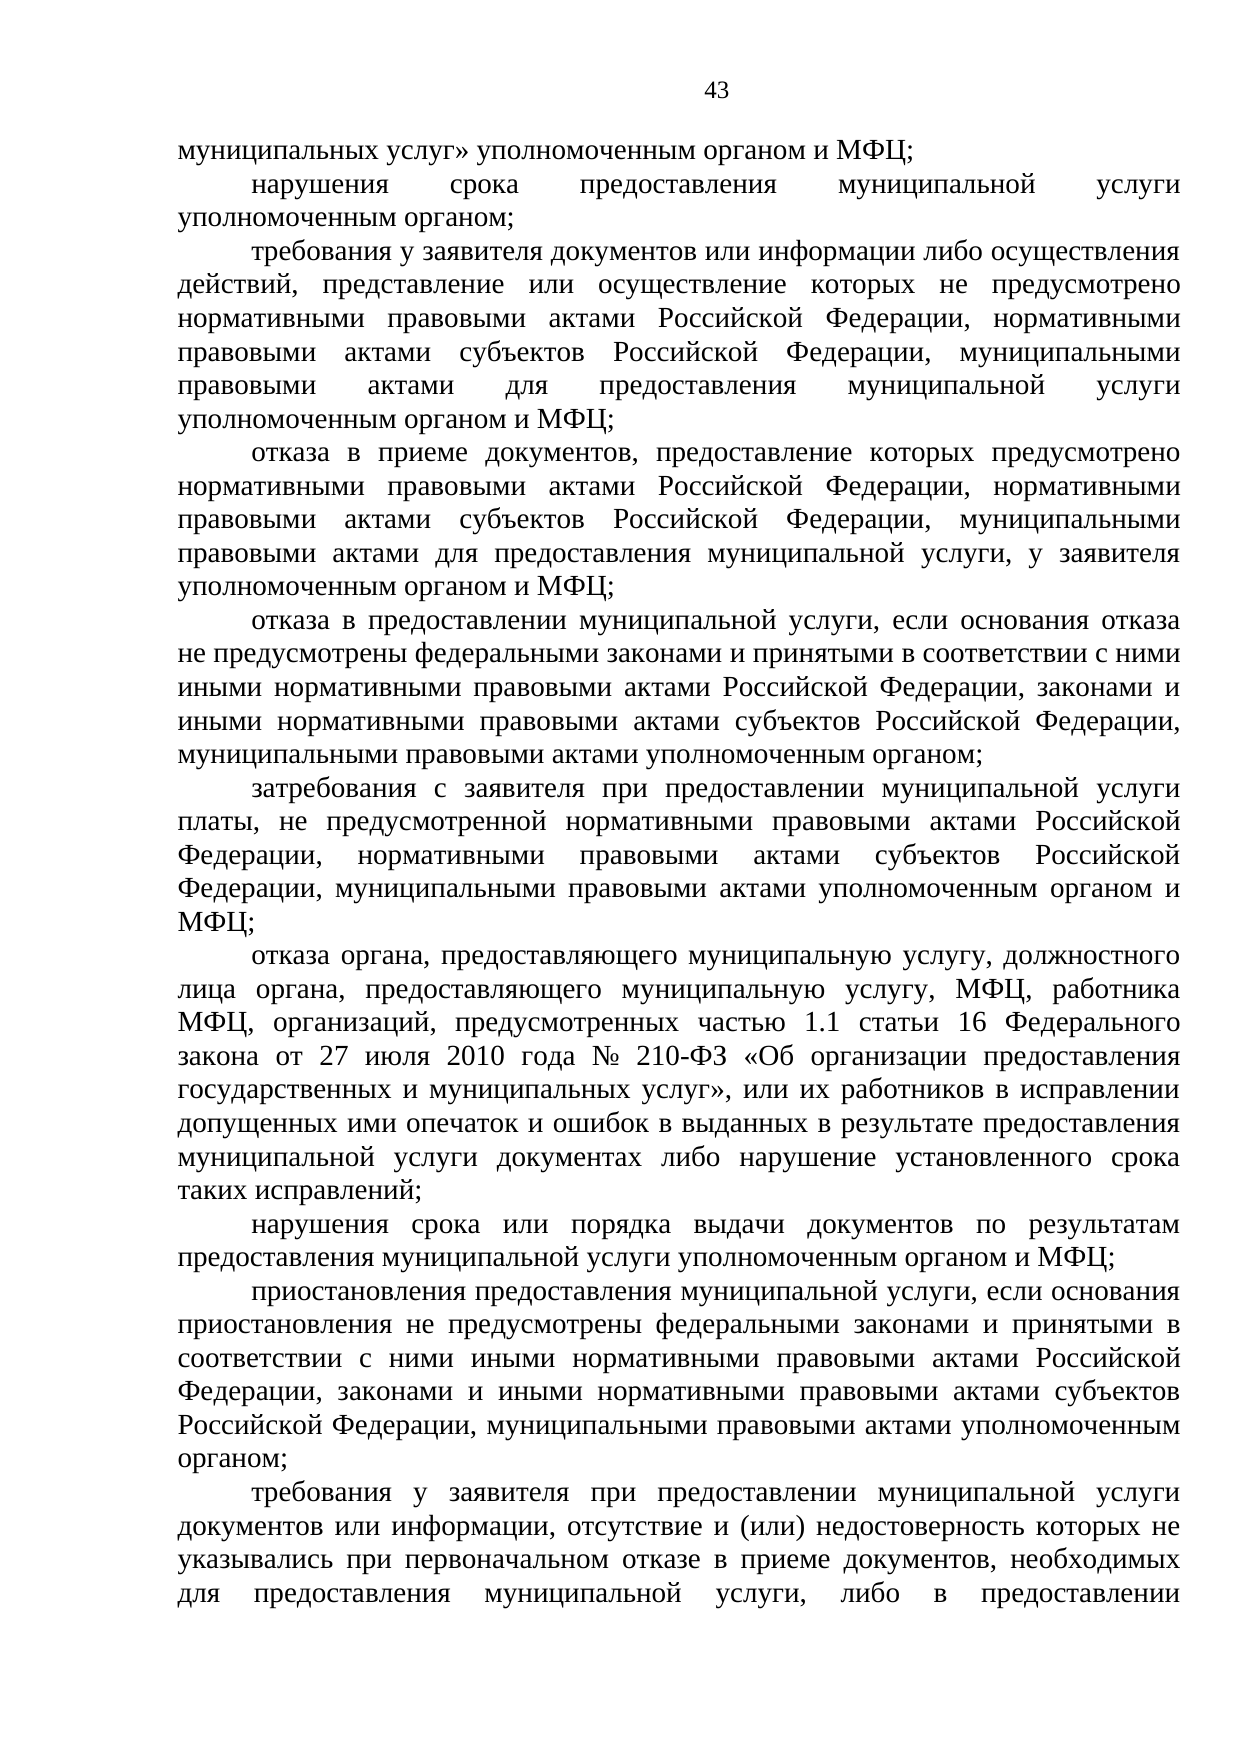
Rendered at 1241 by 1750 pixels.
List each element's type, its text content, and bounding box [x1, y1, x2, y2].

text отказа в приеме документов, предоставление которых предусмотрено нормативными правовыми актами Российской Федерации, нормативными правовыми актами субъектов Российской Федерации, муниципальными правовыми актами для предоставления муниципальной услуги, у заявителя уполномоченным органом и МФЦ; [177, 434, 1181, 602]
text отказа в предоставлении муниципальной услуги, если основания отказа не предусмотрены федеральными законами и принятыми в соответствии с ними иными нормативными правовыми актами Российской Федерации, законами и иными нормативными правовыми актами субъектов Российской Федерации, муниципальными правовыми актами уполномоченным органом; [177, 602, 1181, 770]
text требования у заявителя документов или информации либо осуществления действий, представление или осуществление которых не предусмотрено нормативными правовыми актами Российской Федерации, нормативными правовыми актами субъектов Российской Федерации, муниципальными правовыми актами для предоставления муниципальной услуги уполномоченным органом и МФЦ; [177, 233, 1181, 434]
text затребования с заявителя при предоставлении муниципальной услуги платы, не предусмотренной нормативными правовыми актами Российской Федерации, нормативными правовыми актами субъектов Российской Федерации, муниципальными правовыми актами уполномоченным органом и МФЦ; [177, 770, 1181, 937]
text приостановления предоставления муниципальной услуги, если основания приостановления не предусмотрены федеральными законами и принятыми в соответствии с ними иными нормативными правовыми актами Российской Федерации, законами и иными нормативными правовыми актами субъектов Российской Федерации, муниципальными правовыми актами уполномоченным органом; [177, 1273, 1181, 1474]
text отказа органа, предоставляющего муниципальную услугу, должностного лица органа, предоставляющего муниципальную услугу, МФЦ, работника МФЦ, организаций, предусмотренных частью 1.1 статьи 16 Федерального закона от 27 июля 2010 года № 210-ФЗ «Об организации предоставления государственных и муниципальных услуг», или их работников в исправлении допущенных ими опечаток и ошибок в выданных в результате предоставления муниципальной услуги документах либо нарушение установленного срока таких исправлений; [177, 937, 1181, 1206]
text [177, 1474, 1181, 1608]
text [177, 132, 1181, 166]
text нарушения срока или порядка выдачи документов по результатам предоставления муниципальной услуги уполномоченным органом и МФЦ; [177, 1206, 1181, 1273]
text нарушения срока предоставления муниципальной услуги уполномоченным органом; [177, 166, 1181, 233]
